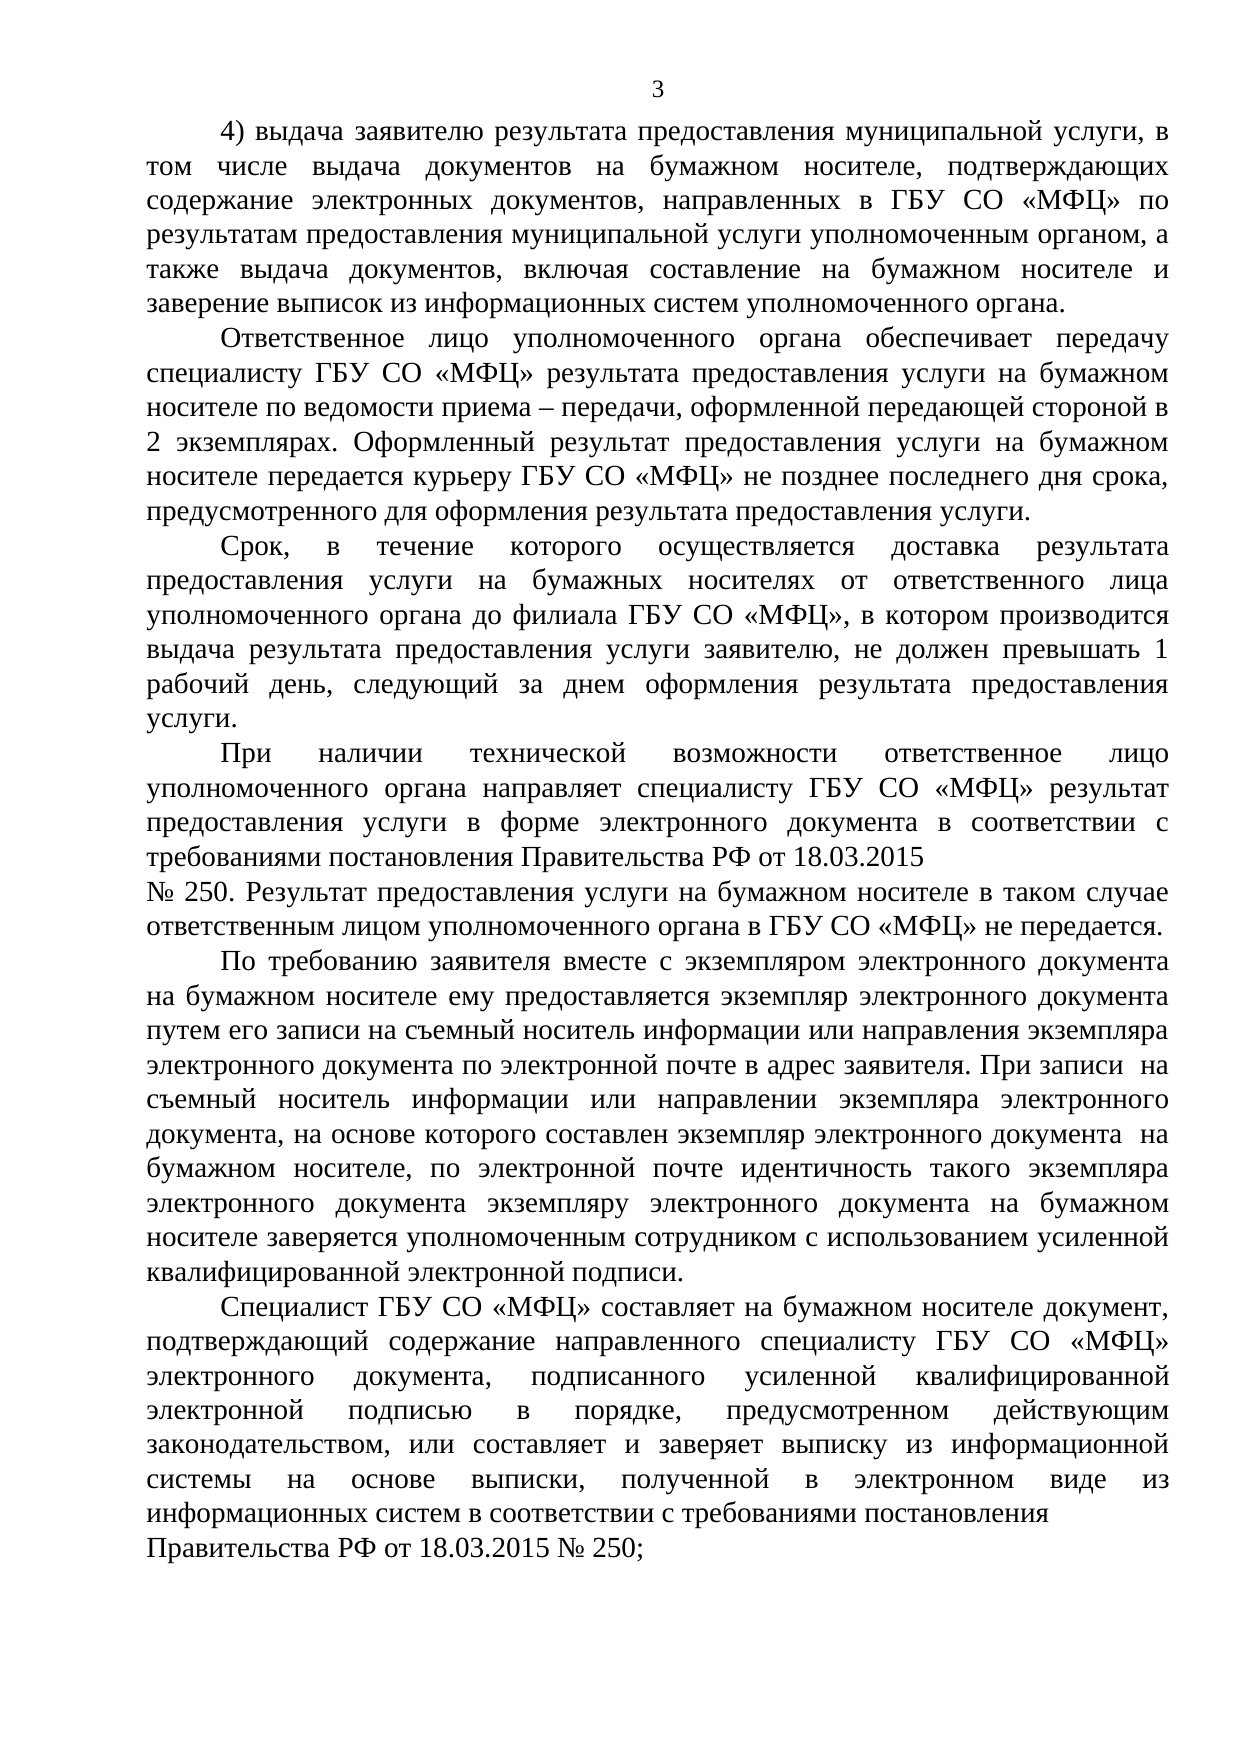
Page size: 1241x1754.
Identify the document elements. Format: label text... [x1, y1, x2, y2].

text Правительства РФ от 18.03.2015 № 250; [146, 1531, 1170, 1564]
text № 250. Результат предоставления услуги на бумажном носителе в таком случае ответственным лицом уполномоченного органа в ГБУ СО «МФЦ» не передается. [146, 874, 1170, 942]
text Ответственное лицо уполномоченного органа обеспечивает передачу специалисту ГБУ СО «МФЦ» результата предоставления услуги на бумажном носителе по ведомости приема – передачи, оформленной передающей стороной в 2 экземплярах. Оформленный результат предоставления услуги на бумажном носителе передается курьеру ГБУ СО «МФЦ» не позднее последнего дня срока, предусмотренного для оформления результата предоставления услуги. [146, 321, 1170, 527]
text При наличии технической возможности ответственное лицо уполномоченного органа направляет специалисту ГБУ СО «МФЦ» результат предоставления услуги в форме электронного документа в соответствии с требованиями постановления Правительства РФ от 18.03.2015 [146, 735, 1170, 872]
text Срок, в течение которого осуществляется доставка результата предоставления услуги на бумажных носителях от ответственного лица уполномоченного органа до филиала ГБУ СО «МФЦ», в котором производится выдача результата предоставления услуги заявителю, не должен превышать 1 рабочий день, следующий за днем оформления результата предоставления услуги. [146, 528, 1170, 734]
text Специалист ГБУ СО «МФЦ» составляет на бумажном носителе документ, подтверждающий содержание направленного специалисту ГБУ СО «МФЦ» электронного документа, подписанного усиленной квалифицированной электронной подписью в порядке, предусмотренном действующим законодательством, или составляет и заверяет выписку из информационной системы на основе выписки, полученной в электронном виде из информационных систем в соответствии с требованиями постановления [146, 1289, 1170, 1529]
text По требованию заявителя вместе с экземпляром электронного документа на бумажном носителе ему предоставляется экземпляр электронного документа путем его записи на съемный носитель информации или направления экземпляра электронного документа по электронной почте в адрес заявителя. При записи на съемный носитель информации или направлении экземпляра электронного документа, на основе которого составлен экземпляр электронного документа на бумажном носителе, по электронной почте идентичность такого экземпляра электронного документа экземпляру электронного документа на бумажном носителе заверяется уполномоченным сотрудником с использованием усиленной квалифицированной электронной подписи. [146, 943, 1170, 1287]
text 4) выдача заявителю результата предоставления муниципальной услуги, в том числе выдача документов на бумажном носителе, подтверждающих содержание электронных документов, направленных в ГБУ СО «МФЦ» по результатам предоставления муниципальной услуги уполномоченным органом, а также выдача документов, включая составление на бумажном носителе и заверение выписок из информационных систем уполномоченного органа. [146, 113, 1170, 319]
